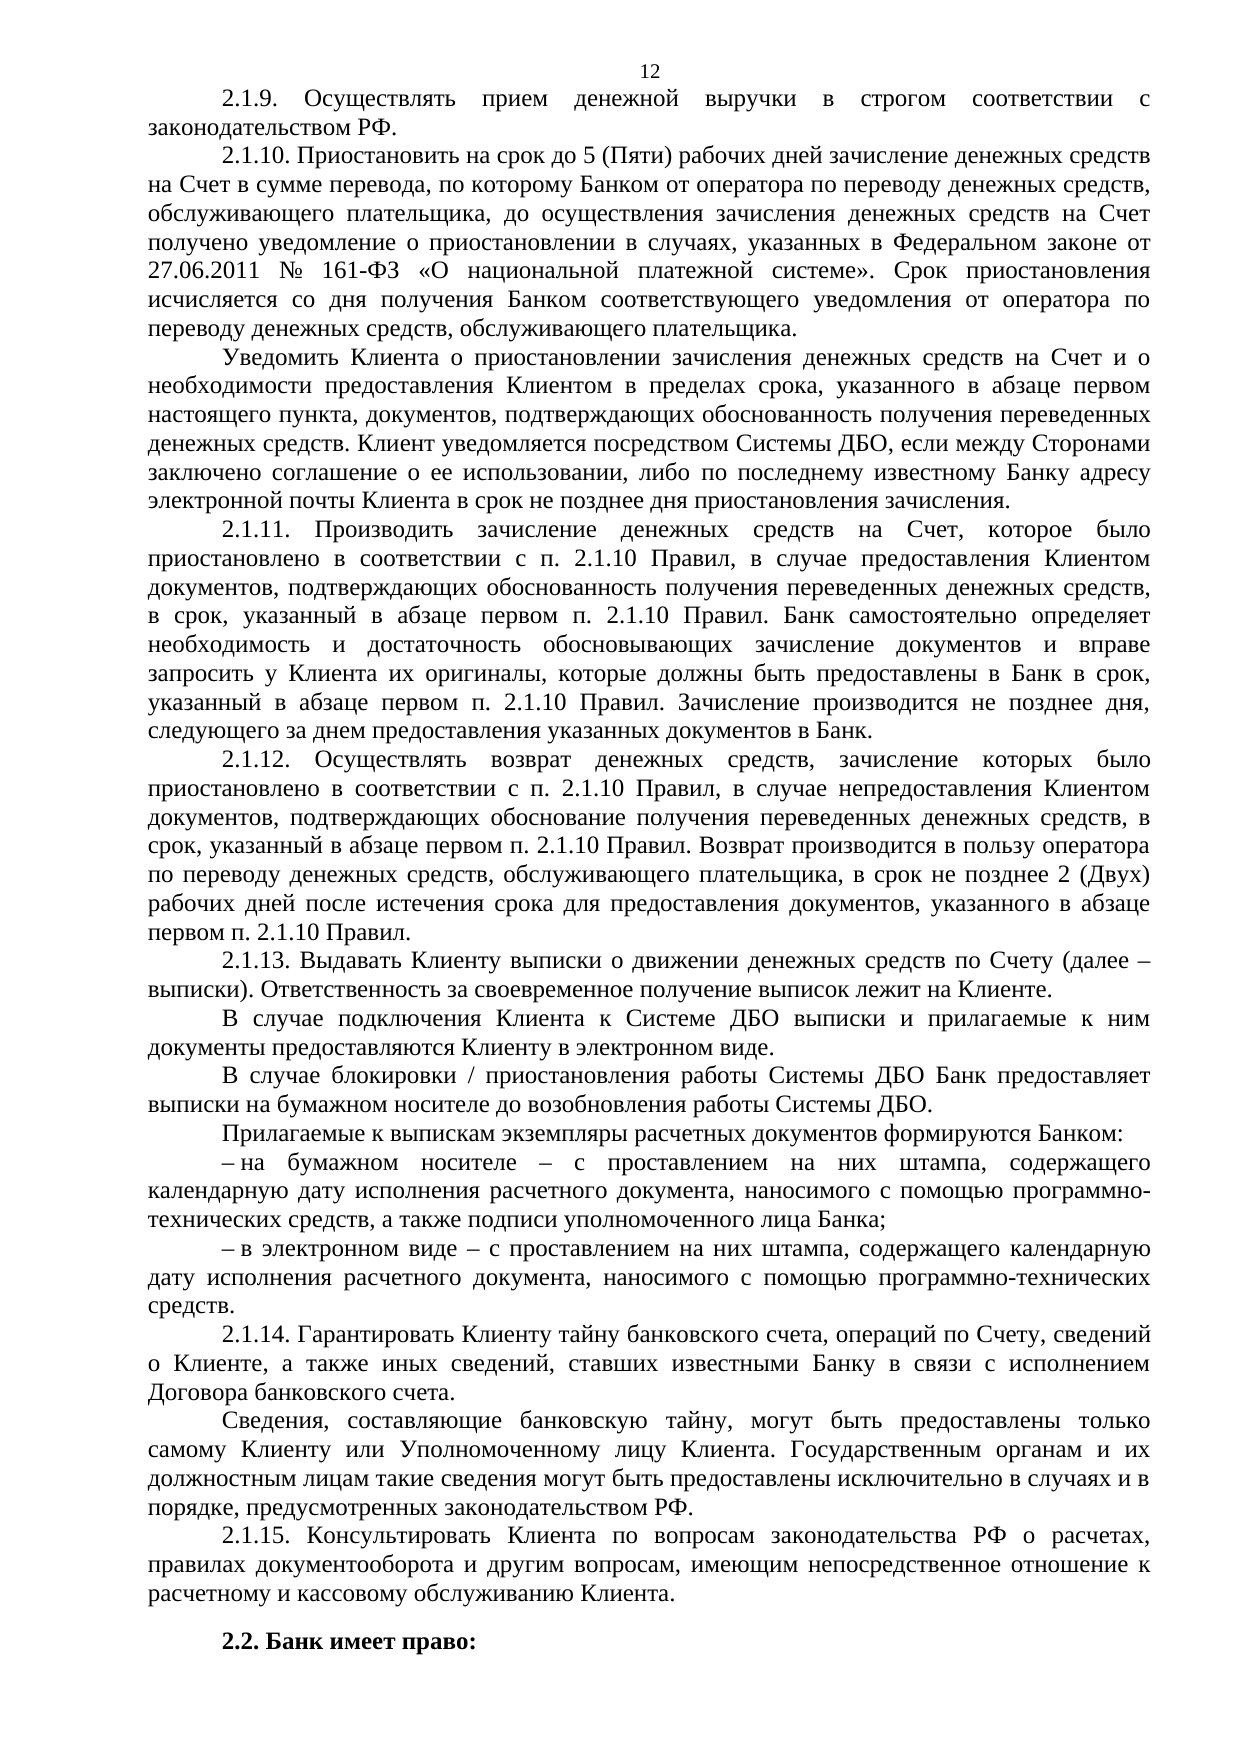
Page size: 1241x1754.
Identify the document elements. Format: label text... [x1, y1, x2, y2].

text Сведения, составляющие банковскую тайну, могут быть предоставлены только самому Клиенту или Уполномоченному лицу Клиента. Государственным органам и их должностным лицам такие сведения могут быть предоставлены исключительно в случаях и в порядке, предусмотренных законодательством РФ. [148, 1406, 1152, 1521]
text Уведомить Клиента о приостановлении зачисления денежных средств на Счет и о необходимости предоставления Клиентом в пределах срока, указанного в абзаце первом настоящего пункта, документов, подтверждающих обоснованность получения переведенных денежных средств. Клиент уведомляется посредством Системы ДБО, если между Сторонами заключено соглашение о ее использовании, либо по последнему известному Банку адресу электронной почты Клиента в срок не позднее дня приостановления зачисления. [148, 342, 1152, 514]
text – на бумажном носителе – с проставлением на них штампа, содержащего календарную дату исполнения расчетного документа, наносимого с помощью программно-технических средств, а также подписи уполномоченного лица Банка; [148, 1147, 1152, 1233]
text – в электронном виде – с проставлением на них штампа, содержащего календарную дату исполнения расчетного документа, наносимого с помощью программно-технических средств. [148, 1233, 1152, 1319]
text 2.1.10. Приостановить на срок до 5 (Пяти) рабочих дней зачисление денежных средств на Счет в сумме перевода, по которому Банком от оператора по переводу денежных средств, обслуживающего плательщика, до осуществления зачисления денежных средств на Счет получено уведомление о приостановлении в случаях, указанных в Федеральном законе от 27.06.2011 № 161-ФЗ «О национальной платежной системе». Срок приостановления исчисляется со дня получения Банком соответствующего уведомления от оператора по переводу денежных средств, обслуживающего плательщика. [148, 141, 1152, 342]
text 2.1.12. Осуществлять возврат денежных средств, зачисление которых было приостановлено в соответствии с п. 2.1.10 Правил, в случае непредоставления Клиентом документов, подтверждающих обоснование получения переведенных денежных средств, в срок, указанный в абзаце первом п. 2.1.10 Правил. Возврат производится в пользу оператора по переводу денежных средств, обслуживающего плательщика, в срок не позднее 2 (Двух) рабочих дней после истечения срока для предоставления документов, указанного в абзаце первом п. 2.1.10 Правил. [148, 744, 1152, 946]
text В случае блокировки / приостановления работы Системы ДБО Банк предоставляет выписки на бумажном носителе до возобновления работы Системы ДБО. [148, 1061, 1152, 1118]
text 2.2. Банк имеет право: [148, 1626, 1152, 1655]
text 2.1.9. Осуществлять прием денежной выручки в строгом соответствии с законодательством РФ. [148, 83, 1152, 141]
text 2.1.14. Гарантировать Клиенту тайну банковского счета, операций по Счету, сведений о Клиенте, а также иных сведений, ставших известными Банку в связи с исполнением Договора банковского счета. [148, 1319, 1152, 1406]
text В случае подключения Клиента к Системе ДБО выписки и прилагаемые к ним документы предоставляются Клиенту в электронном виде. [148, 1003, 1152, 1061]
text Прилагаемые к выпискам экземпляры расчетных документов формируются Банком: [148, 1118, 1152, 1147]
text 2.1.11. Производить зачисление денежных средств на Счет, которое было приостановлено в соответствии с п. 2.1.10 Правил, в случае предоставления Клиентом документов, подтверждающих обоснованность получения переведенных денежных средств, в срок, указанный в абзаце первом п. 2.1.10 Правил. Банк самостоятельно определяет необходимость и достаточность обосновывающих зачисление документов и вправе запросить у Клиента их оригиналы, которые должны быть предоставлены в Банк в срок, указанный в абзаце первом п. 2.1.10 Правил. Зачисление производится не позднее дня, следующего за днем предоставления указанных документов в Банк. [148, 514, 1152, 744]
text 2.1.15. Консультировать Клиента по вопросам законодательства РФ о расчетах, правилах документооборота и другим вопросам, имеющим непосредственное отношение к расчетному и кассовому обслуживанию Клиента. [148, 1521, 1152, 1607]
text 2.1.13. Выдавать Клиенту выписки о движении денежных средств по Счету (далее – выписки). Ответственность за своевременное получение выписок лежит на Клиенте. [148, 946, 1152, 1003]
